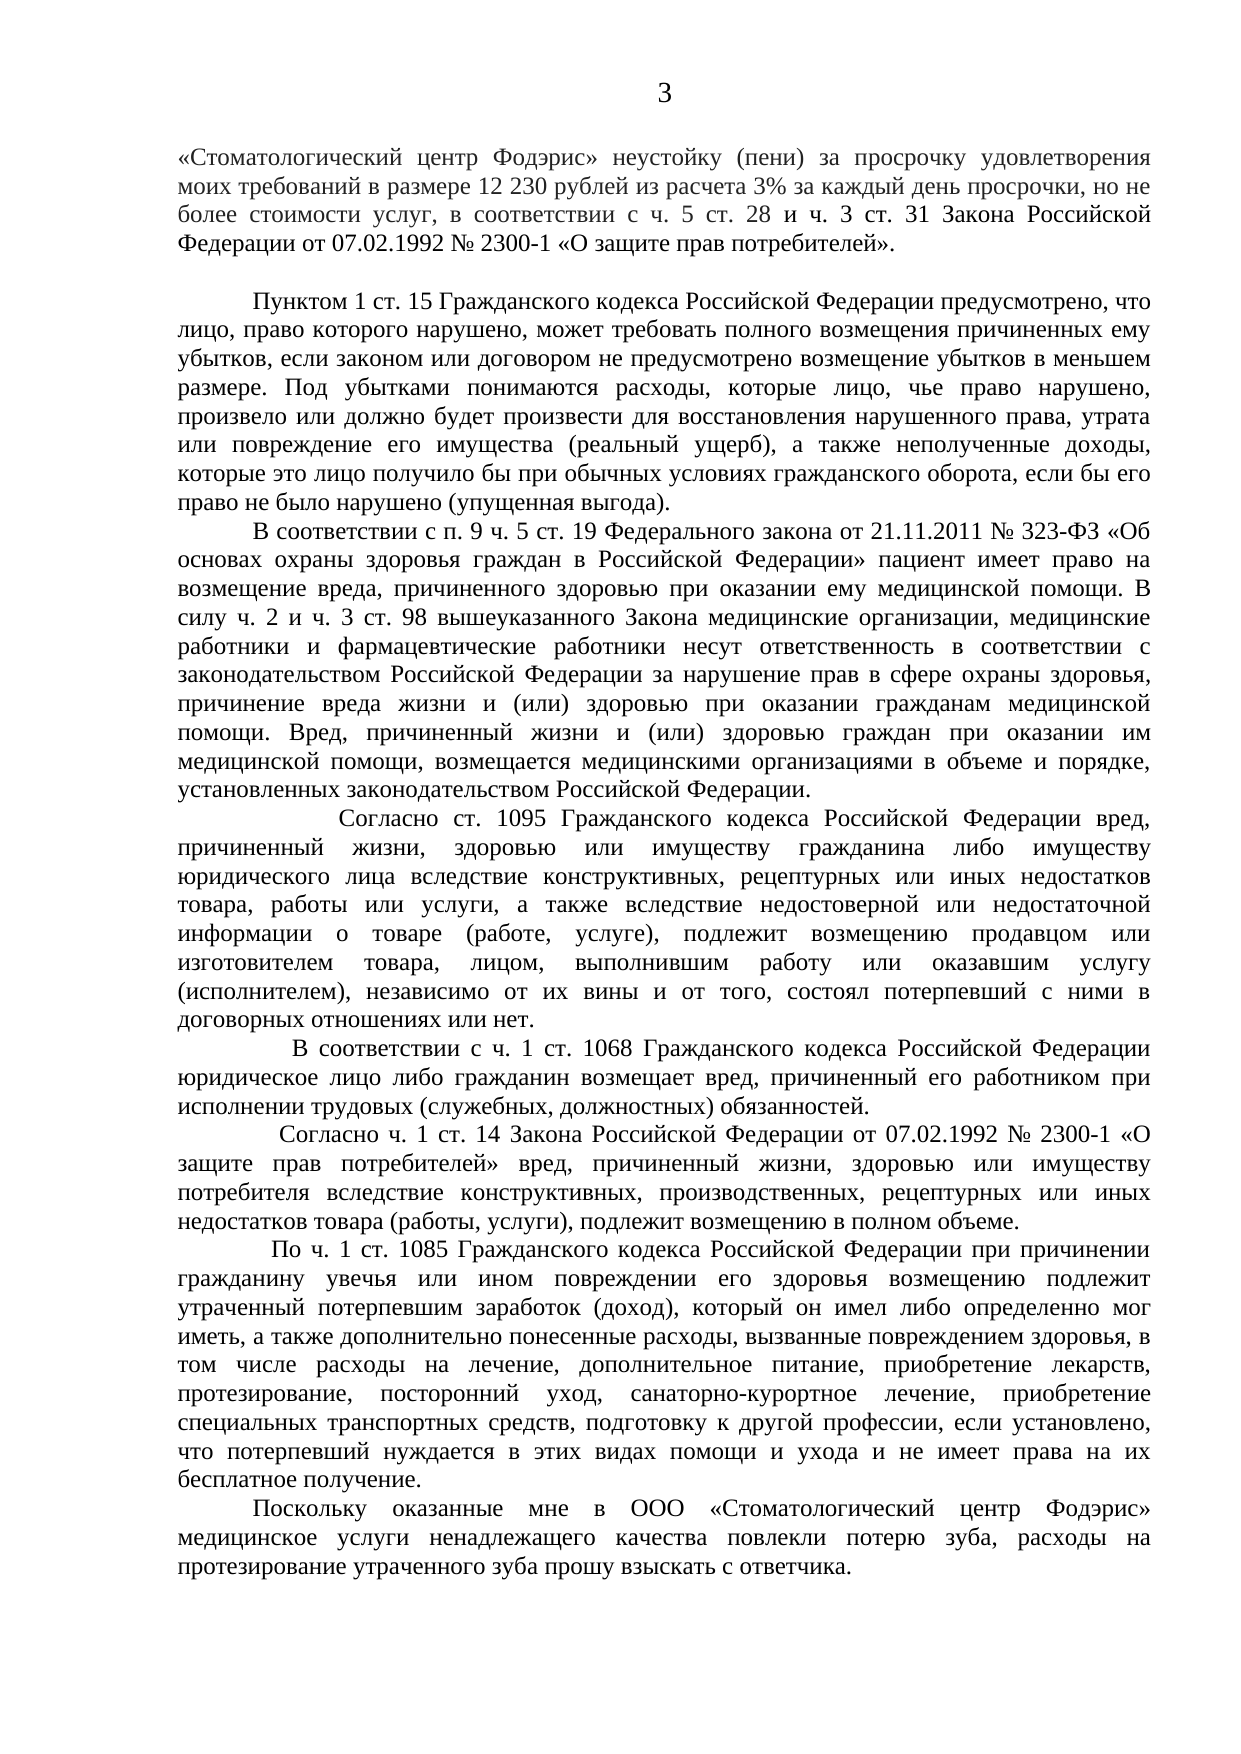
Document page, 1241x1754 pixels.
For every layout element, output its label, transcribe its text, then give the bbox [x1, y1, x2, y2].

text Согласно ч. 1 ст. 14 Закона Российской Федерации от 07.02.1992 № 2300-1 «О защите прав потребителей» вред, причиненный жизни, здоровью или имуществу потребителя вследствие конструктивных, производственных, рецептурных или иных недостатков товара (работы, услуги), подлежит возмещению в полном объеме. [177, 1119, 1152, 1234]
text Пунктом 1 ст. 15 Гражданского кодекса Российской Федерации предусмотрено, что лицо, право которого нарушено, может требовать полного возмещения причиненных ему убытков, если законом или договором не предусмотрено возмещение убытков в меньшем размере. Под убытками понимаются расходы, которые лицо, чье право нарушено, произвело или должно будет произвести для восстановления нарушенного права, утрата или повреждение его имущества (реальный ущерб), а также неполученные доходы, которые это лицо получило бы при обычных условиях гражданского оборота, если бы его право не было нарушено (упущенная выгода). [177, 286, 1152, 516]
text Поскольку оказанные мне в ООО «Стоматологический центр Фодэрис» медицинское услуги ненадлежащего качества повлекли потерю зуба, расходы на протезирование утраченного зуба прошу взыскать с ответчика. [177, 1493, 1152, 1579]
text Согласно ст. 1095 Гражданского кодекса Российской Федерации вред, причиненный жизни, здоровью или имуществу гражданина либо имуществу юридического лица вследствие конструктивных, рецептурных или иных недостатков товара, работы или услуги, а также вследствие недостоверной или недостаточной информации о товаре (работе, услуге), подлежит возмещению продавцом или изготовителем товара, лицом, выполнившим работу или оказавшим услугу (исполнителем), независимо от их вины и от того, состоял потерпевший с ними в договорных отношениях или нет. [177, 803, 1152, 1033]
text В соответствии с ч. 1 ст. 1068 Гражданского кодекса Российской Федерации юридическое лицо либо гражданин возмещает вред, причиненный его работником при исполнении трудовых (служебных, должностных) обязанностей. [177, 1033, 1152, 1119]
text В соответствии с п. 9 ч. 5 ст. 19 Федерального закона от 21.11.2011 № 323-ФЗ «Об основах охраны здоровья граждан в Российской Федерации» пациент имеет право на возмещение вреда, причиненного здоровью при оказании ему медицинской помощи. В силу ч. 2 и ч. 3 ст. 98 вышеуказанного Закона медицинские организации, медицинские работники и фармацевтические работники несут ответственность в соответствии с законодательством Российской Федерации за нарушение прав в сфере охраны здоровья, причинение вреда жизни и (или) здоровью при оказании гражданам медицинской помощи. Вред, причиненный жизни и (или) здоровью граждан при оказании им медицинской помощи, возмещается медицинскими организациями в объеме и порядке, установленных законодательством Российской Федерации. [177, 516, 1152, 803]
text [177, 199, 1152, 257]
text По ч. 1 ст. 1085 Гражданского кодекса Российской Федерации при причинении гражданину увечья или ином повреждении его здоровья возмещению подлежит утраченный потерпевшим заработок (доход), который он имел либо определенно мог иметь, а также дополнительно понесенные расходы, вызванные повреждением здоровья, в том числе расходы на лечение, дополнительное питание, приобретение лекарств, протезирование, посторонний уход, санаторно-курортное лечение, приобретение специальных транспортных средств, подготовку к другой профессии, если установлено, что потерпевший нуждается в этих видах помощи и ухода и не имеет права на их бесплатное получение. [177, 1234, 1152, 1493]
